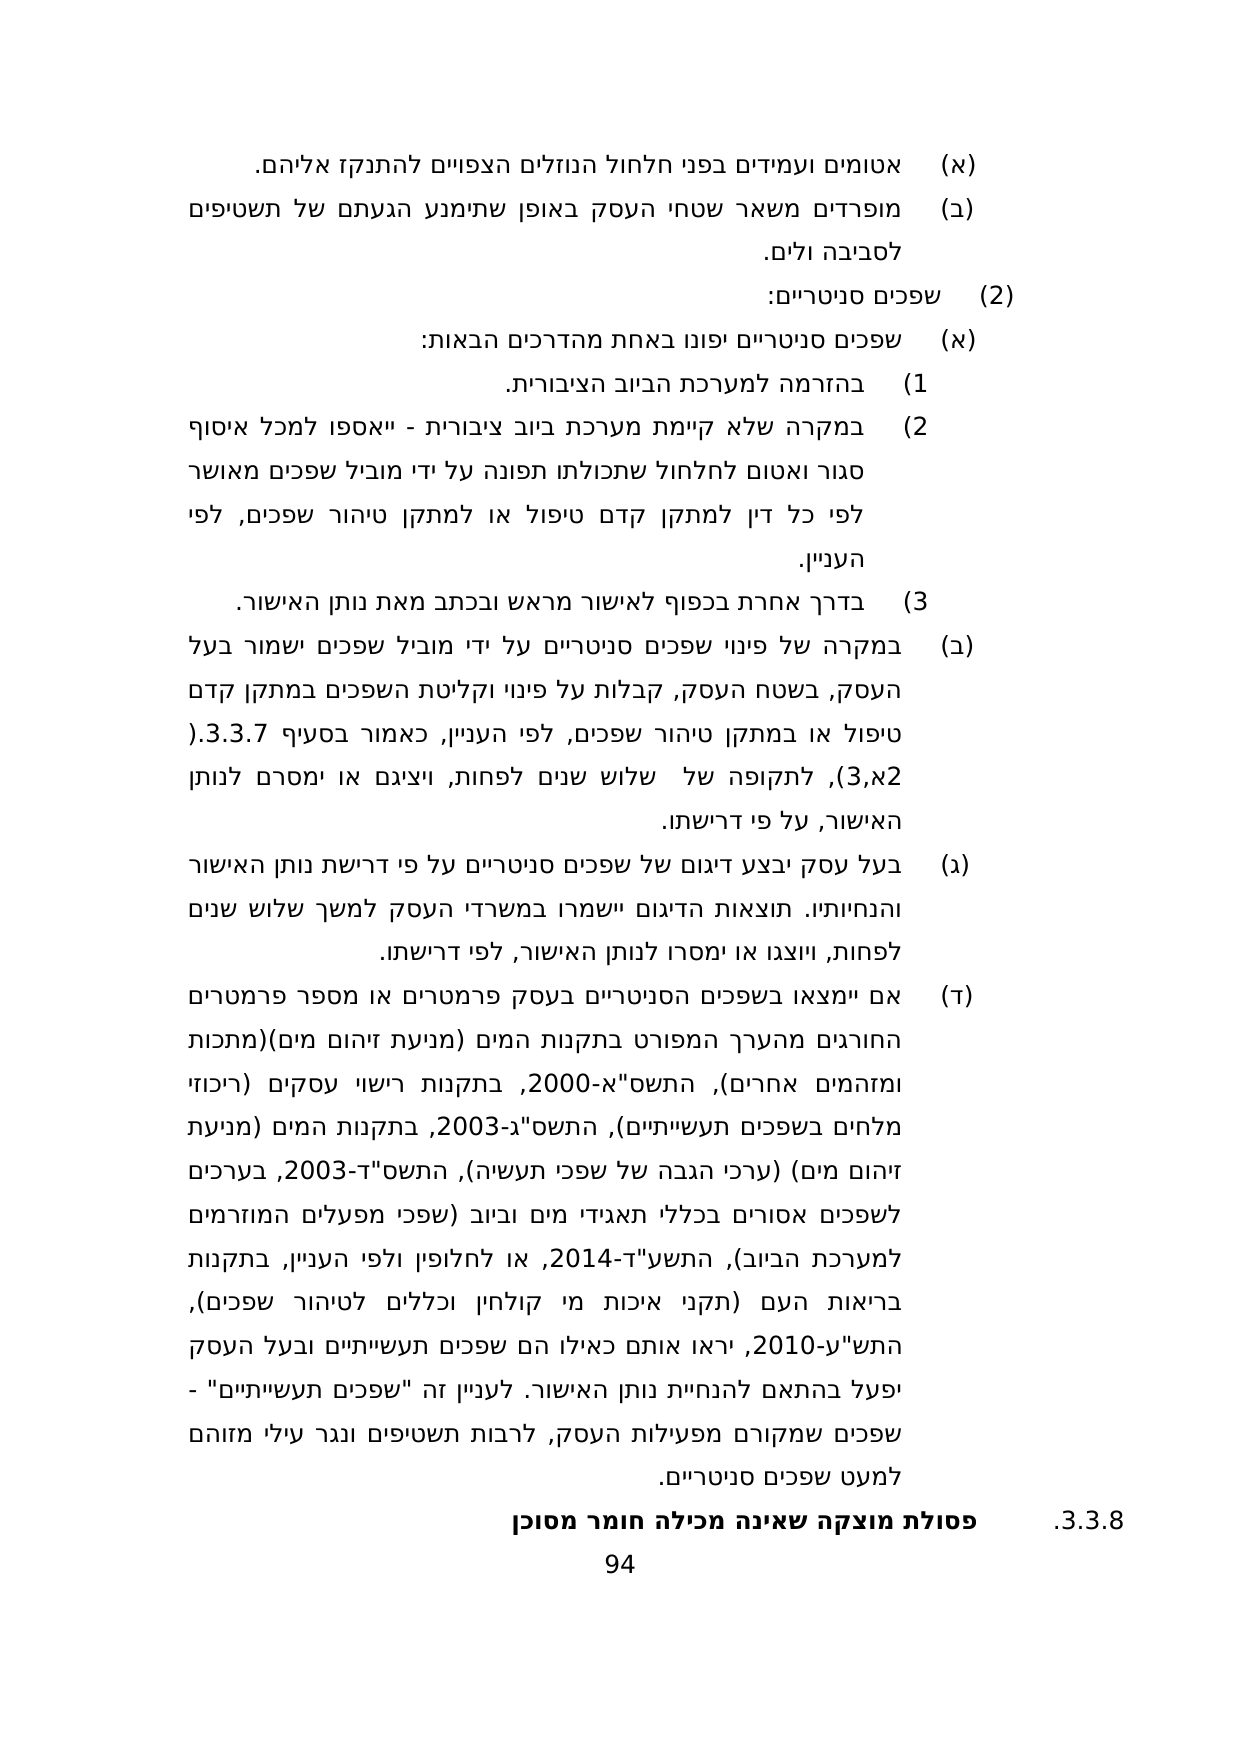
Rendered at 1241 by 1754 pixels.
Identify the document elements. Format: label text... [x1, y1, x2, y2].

list במקרה שלא קיימת מערכת ביוב ציבורית - ייאספו למכל איסוף סגור ואטום לחלחול שתכולתו תפונה על ידי מוביל שפכים מאושר לפי כל דין למתקן קדם טיפול או למתקן טיהור שפכים, לפי העניין. [187, 412, 903, 573]
list בדרך אחרת בכפוף לאישור מראש ובכתב מאת נותן האישור. [187, 587, 903, 617]
list בעל עסק יבצע דיגום של שפכים סניטריים על פי דרישת נותן האישור והנחיותיו. תוצאות הדיגום יישמרו במשרדי העסק למשך שלוש שנים לפחות, ויוצגו או ימסרו לנותן האישור, לפי דרישתו. [187, 850, 940, 967]
list אטומים ועמידים בפני חלחול הנוזלים הצפויים להתנקז אליהם. [187, 150, 940, 179]
list בהזרמה למערכת הביוב הציבורית. [187, 369, 903, 398]
list במקרה של פינוי שפכים סניטריים על ידי מוביל שפכים ישמור בעל העסק, בשטח העסק, קבלות על פינוי וקליטת השפכים במתקן קדם טיפול או במתקן טיהור שפכים, לפי העניין, כאמור בסעיף 3.3.7.(2א,3), לתקופה של שלוש שנים לפחות, ויציגם או ימסרם לנותן האישור, על פי דרישתו. [187, 631, 940, 835]
list אם יימצאו בשפכים הסניטריים בעסק פרמטרים או מספר פרמטרים החורגים מהערך המפורט בתקנות המים (מניעת זיהום מים)(מתכות ומזהמים אחרים), התשס"א-2000, בתקנות רישוי עסקים (ריכוזי מלחים בשפכים תעשייתיים), התשס"ג-2003, בתקנות המים (מניעת זיהום מים) (ערכי הגבה של שפכי תעשיה), התשס"ד-2003, בערכים לשפכים אסורים בכללי תאגידי מים וביוב (שפכי מפעלים המוזרמים למערכת הביוב), התשע"ד-2014, או לחלופין ולפי העניין, בתקנות בריאות העם (תקני איכות מי קולחין וכללים לטיהור שפכים), התש"ע-2010, יראו אותם כאילו הם שפכים תעשייתיים ובעל העסק יפעל בהתאם להנחיית נותן האישור. לעניין זה "שפכים תעשייתיים" - שפכים שמקורם מפעילות העסק, לרבות תשטיפים ונגר עילי מזוהם למעט שפכים סניטריים. [187, 981, 940, 1492]
list מופרדים משאר שטחי העסק באופן שתימנע הגעתם של תשטיפים לסביבה ולים. [187, 194, 940, 267]
list שפכים סניטריים: [187, 281, 979, 310]
list פסולת מוצקה שאינה מכילה חומר מסוכן [187, 1506, 1053, 1535]
list שפכים סניטריים יפונו באחת מהדרכים הבאות: [187, 325, 940, 354]
